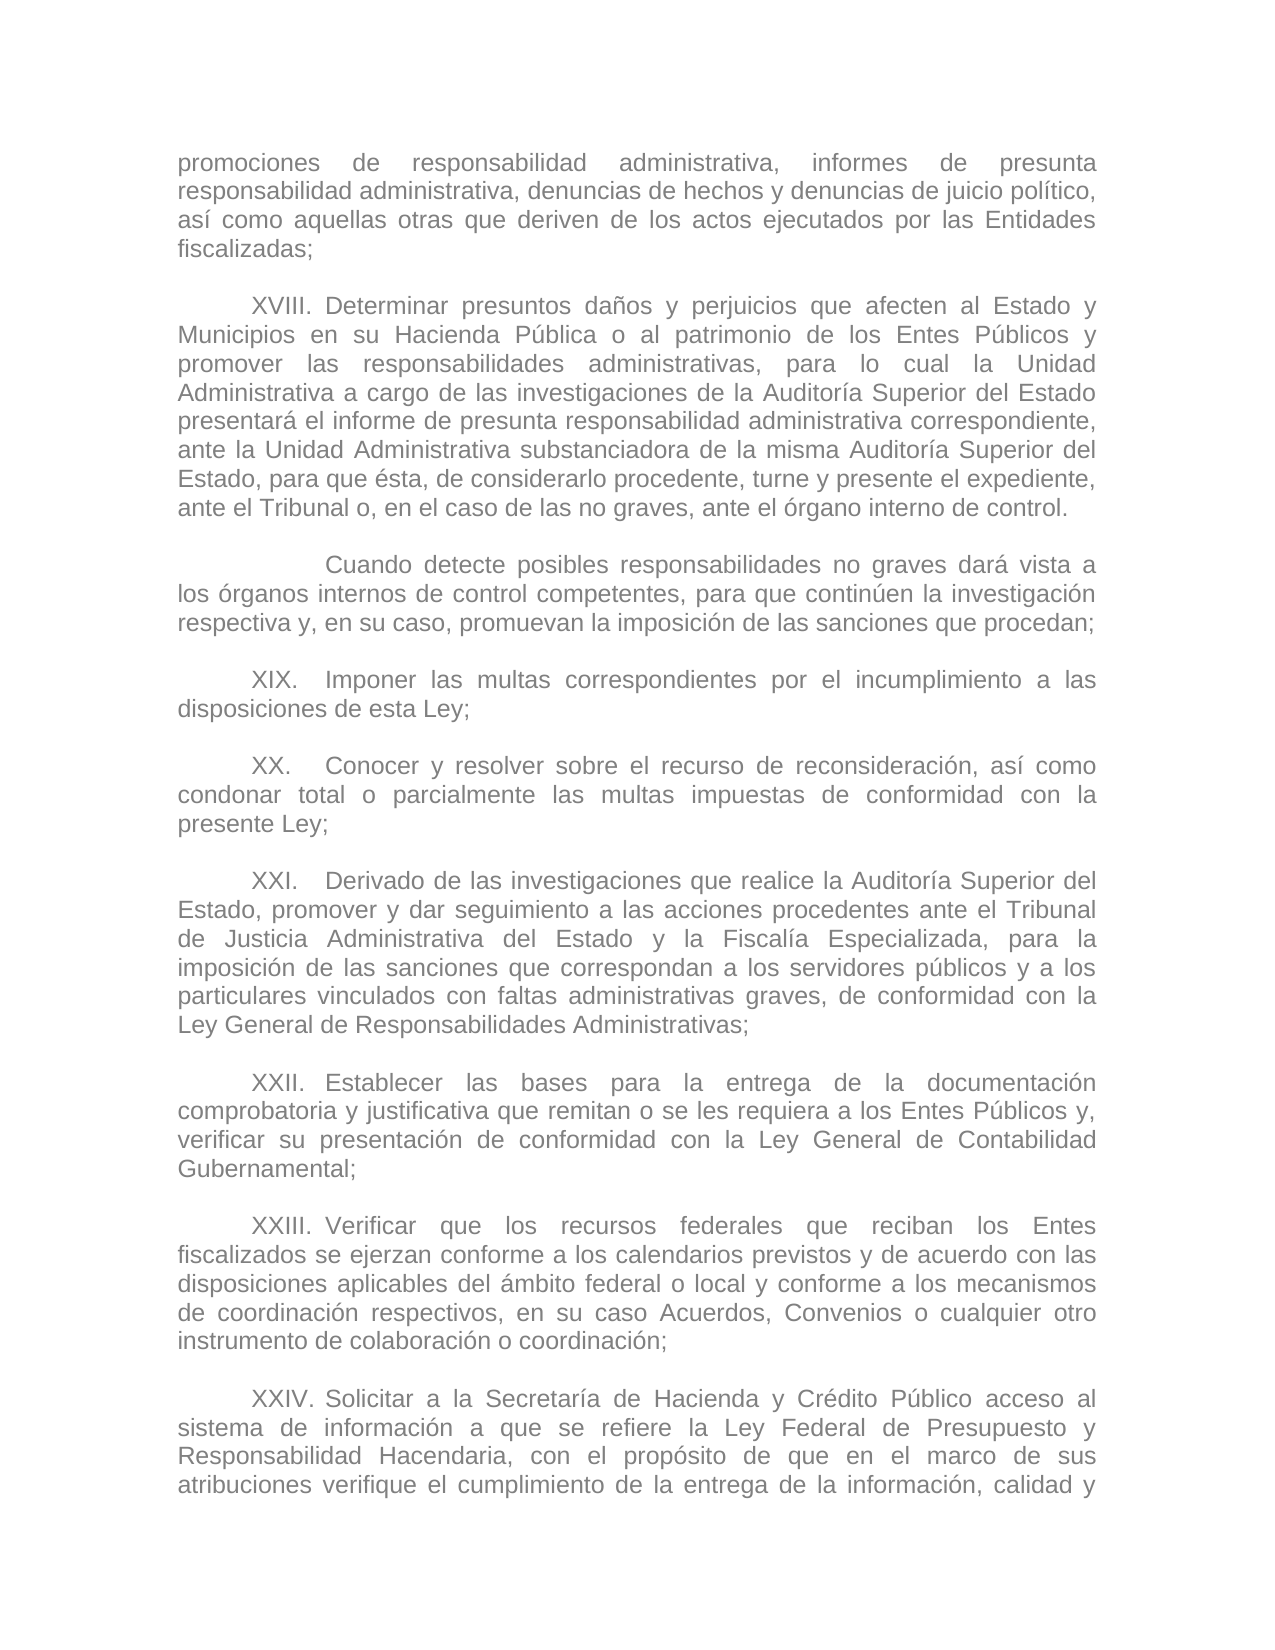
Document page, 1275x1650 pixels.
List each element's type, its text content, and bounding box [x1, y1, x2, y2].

text XXI. Derivado de las investigaciones que realice la Auditoría Superior del Estado, promover y dar seguimiento a las acciones procedentes ante el Tribunal de Justicia Administrativa del Estado y la Fiscalía Especializada, para la imposición de las sanciones que correspondan a los servidores públicos y a los particulares vinculados con faltas administrativas graves, de conformidad con la Ley General de Responsabilidades Administrativas; [177, 866, 1098, 1039]
text XX. Conocer y resolver sobre el recurso de reconsideración, así como condonar total o parcialmente las multas impuestas de conformidad con la presente Ley; [177, 751, 1098, 838]
text XXII. Establecer las bases para la entrega de la documentación comprobatoria y justificativa que remitan o se les requiera a los Entes Públicos y, verificar su presentación de conformidad con la Ley General de Contabilidad Gubernamental; [177, 1068, 1098, 1183]
text XVIII. Determinar presuntos daños y perjuicios que afecten al Estado y Municipios en su Hacienda Pública o al patrimonio de los Entes Públicos y promover las responsabilidades administrativas, para lo cual la Unidad Administrativa a cargo de las investigaciones de la Auditoría Superior del Estado presentará el informe de presunta responsabilidad administrativa correspondiente, ante la Unidad Administrativa substanciadora de la misma Auditoría Superior del Estado, para que ésta, de considerarlo procedente, turne y presente el expediente, ante el Tribunal o, en el caso de las no graves, ante el órgano interno de control. [177, 291, 1098, 521]
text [177, 148, 1098, 263]
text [177, 1384, 1098, 1499]
text Cuando detecte posibles responsabilidades no graves dará vista a los órganos internos de control competentes, para que continúen la investigación respectiva y, en su caso, promuevan la imposición de las sanciones que procedan; [177, 550, 1098, 636]
text XXIII. Verificar que los recursos federales que reciban los Entes fiscalizados se ejerzan conforme a los calendarios previstos y de acuerdo con las disposiciones aplicables del ámbito federal o local y conforme a los mecanismos de coordinación respectivos, en su caso Acuerdos, Convenios o cualquier otro instrumento de colaboración o coordinación; [177, 1211, 1098, 1355]
text XIX. Imponer las multas correspondientes por el incumplimiento a las disposiciones de esta Ley; [177, 665, 1098, 723]
